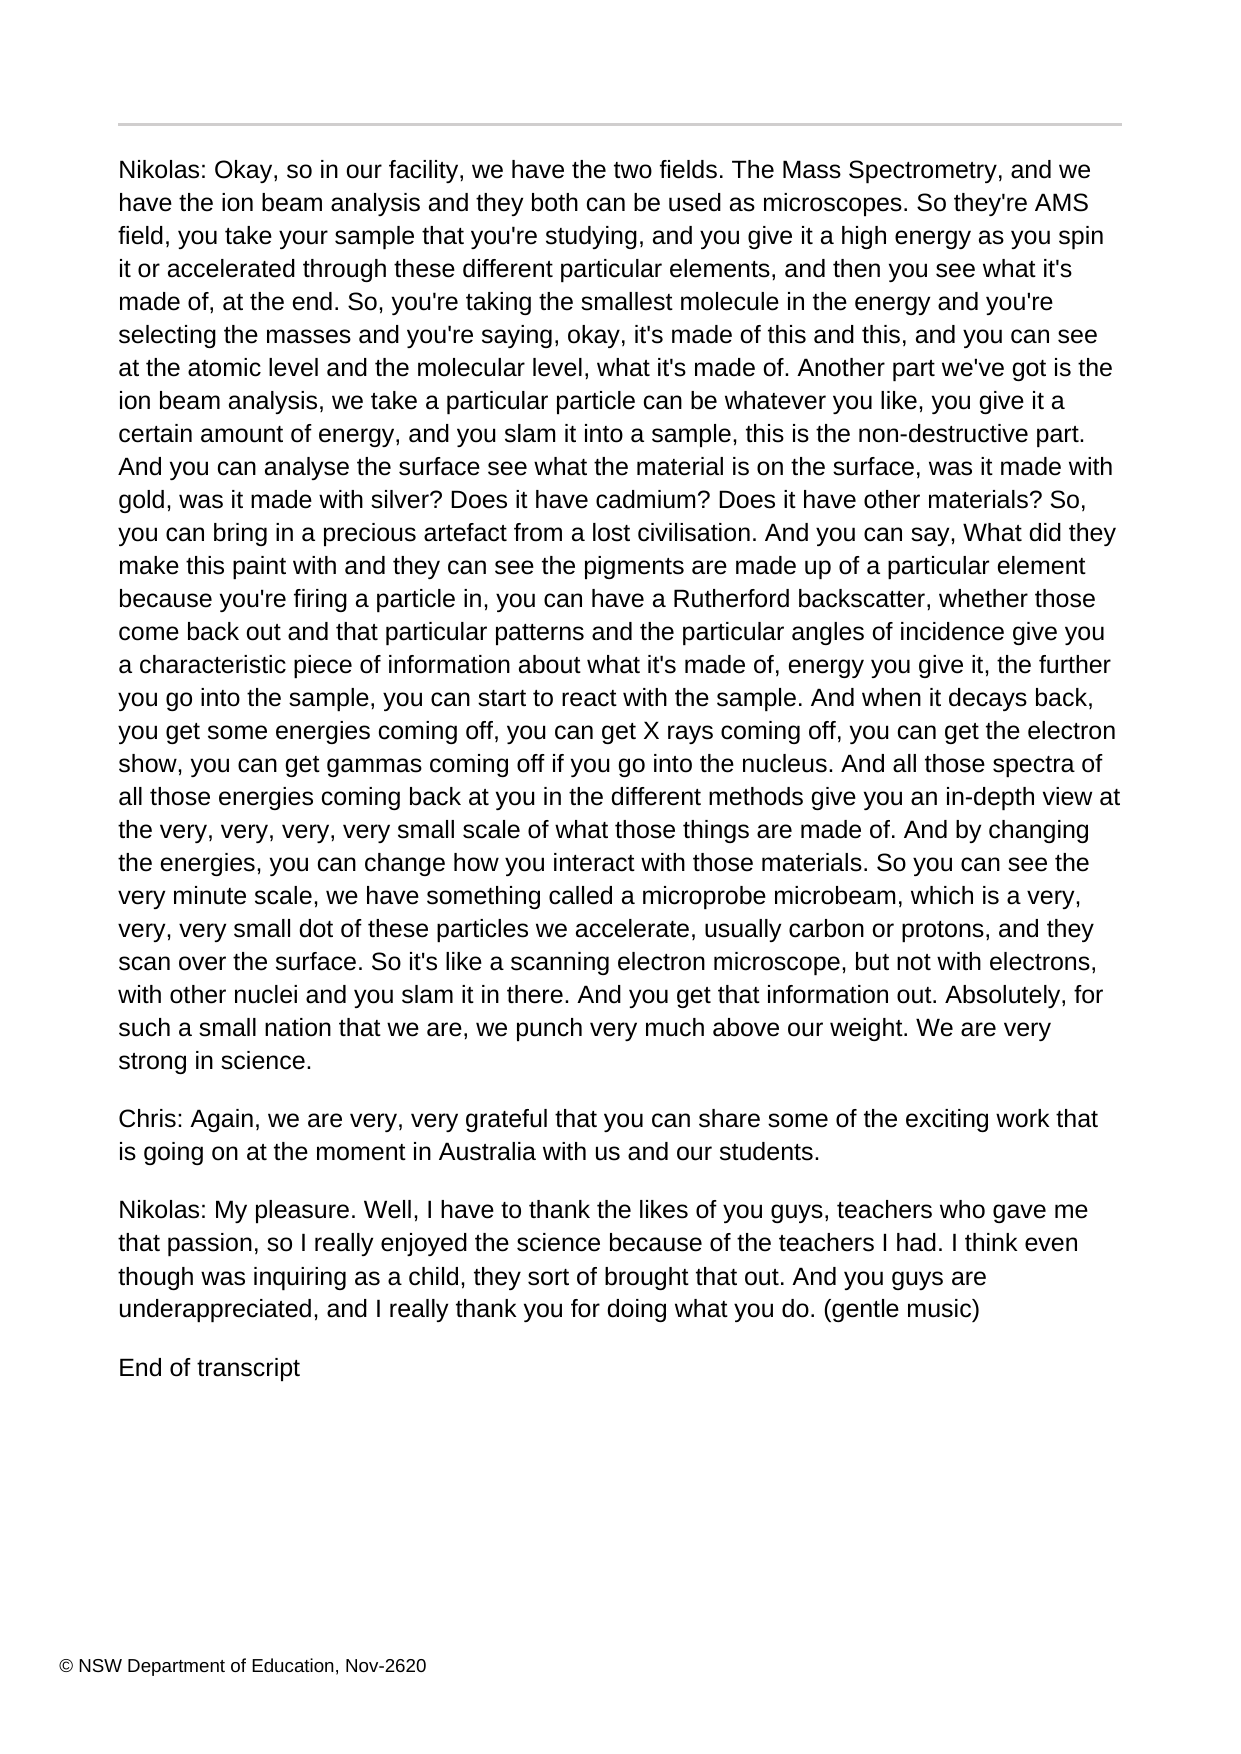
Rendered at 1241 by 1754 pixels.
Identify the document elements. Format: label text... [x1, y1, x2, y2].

text Chris: Again, we are very, very grateful that you can share some of the exciting work that is going on at the moment in Australia with us and our students. [118, 1104, 1122, 1166]
text Nikolas: Okay, so in our facility, we have the two fields. The Mass Spectrometry, and we have the ion beam analysis and they both can be used as microscopes. So they're AMS field, you take your sample that you're studying, and you give it a high energy as you spin it or accelerated through these different particular elements, and then you see what it's made of, at the end. So, you're taking the smallest molecule in the energy and you're selecting the masses and you're saying, okay, it's made of this and this, and you can see at the atomic level and the molecular level, what it's made of. Another part we've got is the ion beam analysis, we take a particular particle can be whatever you like, you give it a certain amount of energy, and you slam it into a sample, this is the non-destructive part. And you can analyse the surface see what the material is on the surface, was it made with gold, was it made with silver? Does it have cadmium? Does it have other materials? So, you can bring in a precious artefact from a lost civilisation. And you can say, What did they make this paint with and they can see the pigments are made up of a particular element because you're firing a particle in, you can have a Rutherford backscatter, whether those come back out and that particular patterns and the particular angles of incidence give you a characteristic piece of information about what it's made of, energy you give it, the further you go into the sample, you can start to react with the sample. And when it decays back, you get some energies coming off, you can get X rays coming off, you can get the electron show, you can get gammas coming off if you go into the nucleus. And all those spectra of all those energies coming back at you in the different methods give you an in-depth view at the very, very, very, very small scale of what those things are made of. And by changing the energies, you can change how you interact with those materials. So you can see the very minute scale, we have something called a microprobe microbeam, which is a very, very, very small dot of these particles we accelerate, usually carbon or protons, and they scan over the surface. So it's like a scanning electron microscope, but not with electrons, with other nuclei and you slam it in there. And you get that information out. Absolutely, for such a small nation that we are, we punch very much above our weight. We are very strong in science. [118, 155, 1122, 1075]
text End of transcript [118, 1352, 1122, 1381]
text Nikolas: My pleasure. Well, I have to thank the likes of you guys, teachers who gave me that passion, so I really enjoyed the science because of the teachers I had. I think even though was inquiring as a child, they sort of brought that out. And you guys are underappreciated, and I really thank you for doing what you do. (gentle music) [118, 1195, 1122, 1323]
